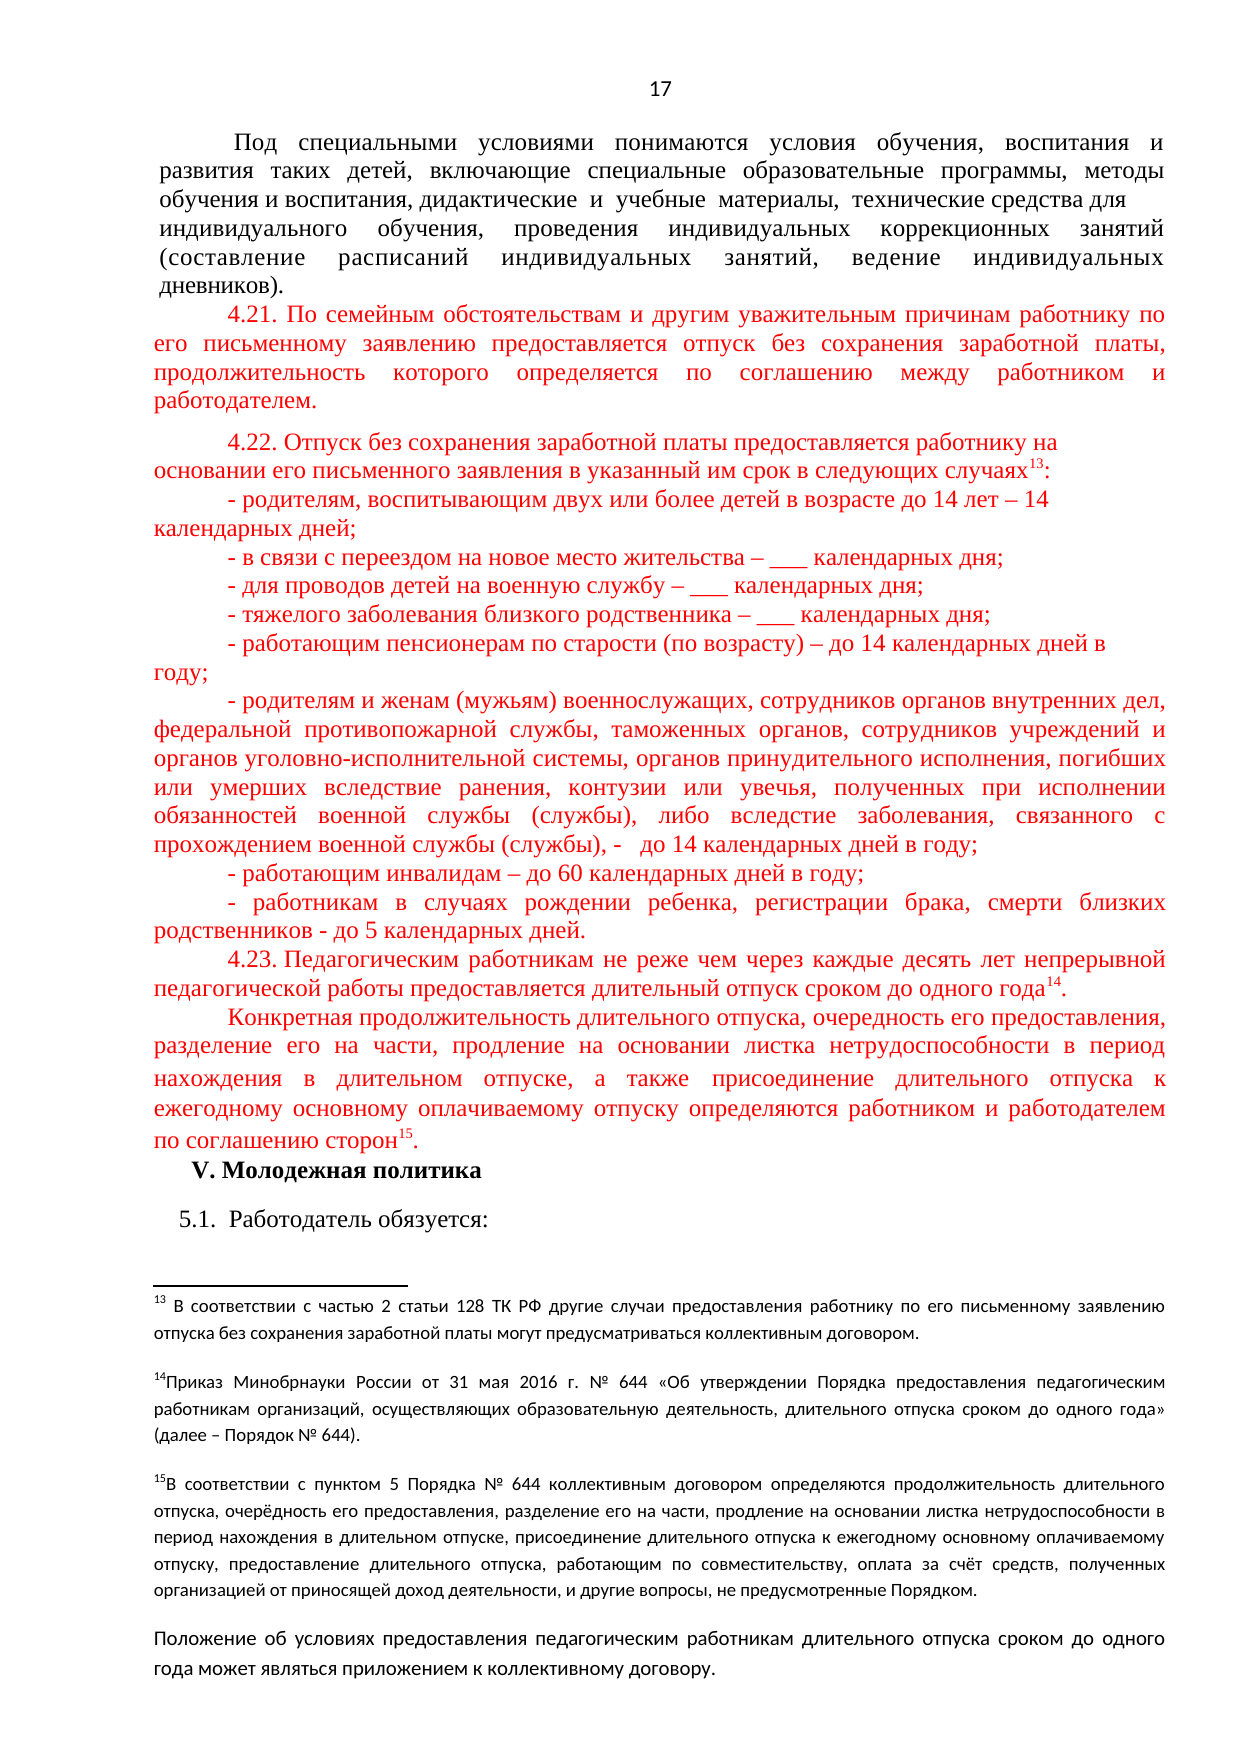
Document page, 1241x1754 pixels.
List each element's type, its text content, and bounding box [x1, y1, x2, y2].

text 5.1. Работодатель обязуется: [153, 1204, 1167, 1233]
text - родителям и женам (мужьям) военнослужащих, сотрудников органов внутренних дел, федеральной противопожарной службы, таможенных органов, сотрудников учреждений и органов уголовно-исполнительной системы, органов принудительного исполнения, погибших или умерших вследствие ранения, контузии или увечья, полученных при исполнении обязанностей военной службы (службы), либо вследстие заболевания, связанного с прохождением военной службы (службы), - до 14 календарных дней в году; [153, 685, 1167, 858]
text Под специальными условиями понимаются условия обучения, воспитания и развития таких детей, включающие специальные образовательные программы, методы обучения и воспитания, дидактические и учебные материалы, технические средства для [159, 127, 1165, 213]
text - работающим инвалидам – до 60 календарных дней в году; [153, 858, 1167, 887]
text - для проводов детей на военную службу – ___ календарных дня; [153, 570, 1167, 599]
text - работникам в случаях рождении ребенка, регистрации брака, смерти близких родственников - до 5 календарных дней. [153, 887, 1167, 944]
text индивидуального обучения, проведения индивидуальных коррекционных занятий (составление расписаний индивидуальных занятий, ведение индивидуальных дневников). [159, 213, 1165, 299]
text 4.23. Педагогическим работникам не реже чем через каждые десять лет непрерывной педагогической работы предоставляется длительный отпуск сроком до одного года. [153, 944, 1167, 1002]
text 4.22. Отпуск без сохранения заработной платы предоставляется работнику на основании его письменного заявления в указанный им срок в следующих случаях: [153, 427, 1167, 484]
text - в связи с переездом на новое место жительства – ___ календарных дня; [153, 542, 1167, 570]
text - работающим пенсионерам по старости (по возрасту) – до 14 календарных дней в году; [153, 628, 1167, 685]
text V. Молодежная политика [191, 1155, 1167, 1184]
text - родителям, воспитывающим двух или более детей в возрасте до 14 лет – 14 календарных дней; [153, 484, 1167, 542]
text Конкретная продолжительность длительного отпуска, очередность его предоставления, разделение его на части, продление на основании листка нетрудоспособности в период нахождения в длительном отпуске, а также присоединение длительного отпуска к ежегодному основному оплачиваемому отпуску определяются работником и работодателем по соглашению сторон. [153, 1002, 1167, 1155]
text - тяжелого заболевания близкого родственника – ___ календарных дня; [153, 599, 1167, 628]
text 4.21. По семейным обстоятельствам и другим уважительным причинам работнику по его письменному заявлению предоставляется отпуск без сохранения заработной платы, продолжительность которого определяется по соглашению между работником и работодателем. [153, 299, 1167, 414]
